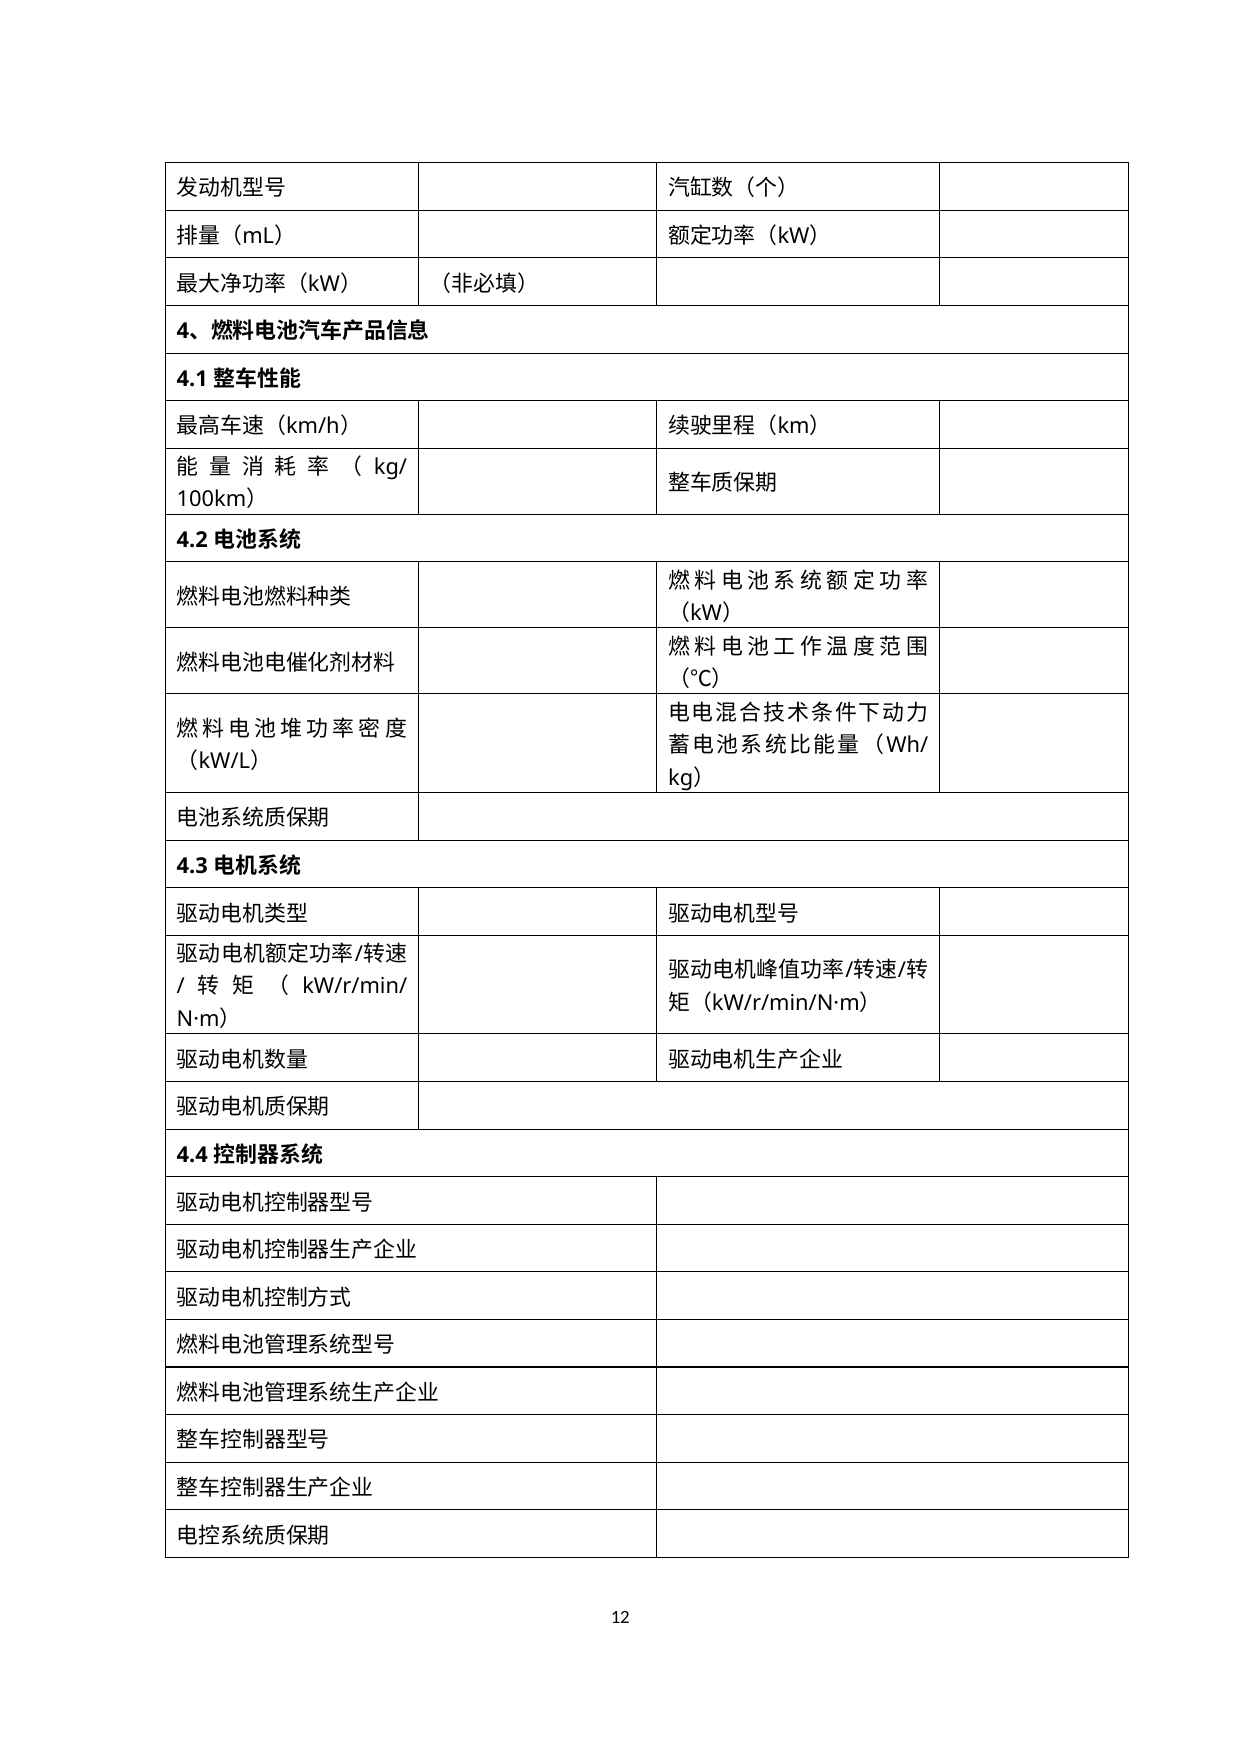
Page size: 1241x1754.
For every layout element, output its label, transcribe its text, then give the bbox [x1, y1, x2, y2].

table_cell 能量消耗率（kg/100km） [166, 449, 418, 514]
table_cell [419, 1082, 1128, 1128]
table_cell 驱动电机类型 [166, 888, 418, 935]
table_cell 4.1 整车性能 [166, 354, 1128, 400]
table_cell [419, 628, 656, 693]
table_cell 电控系统质保期 [166, 1510, 656, 1557]
table_cell [657, 1368, 1128, 1414]
table_cell 驱动电机控制器型号 [166, 1177, 656, 1224]
table_cell [657, 1225, 1128, 1271]
table_cell [657, 1415, 1128, 1462]
table_cell 驱动电机生产企业 [657, 1034, 939, 1081]
table_cell [657, 1320, 1128, 1366]
table_cell [940, 401, 1128, 448]
table_cell 4.4 控制器系统 [166, 1130, 1128, 1176]
table_cell 驱动电机数量 [166, 1034, 418, 1081]
table_cell 续驶里程（km） [657, 401, 939, 448]
table_cell 整车控制器生产企业 [166, 1463, 656, 1509]
table_cell 燃料电池管理系统生产企业 [166, 1368, 656, 1414]
table_cell 驱动电机峰值功率/转速/转矩（kW/r/min/N·m） [657, 936, 939, 1033]
table_cell 额定功率（kW） [657, 211, 939, 257]
table_cell [657, 1510, 1128, 1557]
table_cell 燃料电池工作温度范围（℃） [657, 628, 939, 693]
table_cell 发动机型号 [166, 163, 418, 209]
table_cell 燃料电池管理系统型号 [166, 1320, 656, 1366]
table_cell 排量（mL） [166, 211, 418, 257]
table_cell [419, 449, 656, 514]
table_cell 燃料电池堆功率密度（kW/L） [166, 694, 418, 792]
table_cell [940, 1034, 1128, 1081]
table_cell 最高车速（km/h） [166, 401, 418, 448]
table_cell 4.3 电机系统 [166, 841, 1128, 887]
table_cell [940, 258, 1128, 305]
table_cell 汽缸数（个） [657, 163, 939, 209]
table_cell [419, 1034, 656, 1081]
table_cell [419, 163, 656, 209]
table_cell 最大净功率（kW） [166, 258, 418, 305]
table_cell [940, 211, 1128, 257]
table_cell [419, 562, 656, 627]
table_cell 4、燃料电池汽车产品信息 [166, 306, 1128, 352]
table_cell [940, 694, 1128, 792]
table_cell 驱动电机型号 [657, 888, 939, 935]
table_cell [657, 1463, 1128, 1509]
table_cell [419, 936, 656, 1033]
table_cell 驱动电机控制方式 [166, 1272, 656, 1319]
table_cell [657, 258, 939, 305]
table_cell [940, 562, 1128, 627]
table_cell 电电混合技术条件下动力蓄电池系统比能量（Wh/kg） [657, 694, 939, 792]
table_cell [940, 888, 1128, 935]
table_cell [940, 628, 1128, 693]
table_cell 驱动电机控制器生产企业 [166, 1225, 656, 1271]
table_cell [419, 888, 656, 935]
table_cell 整车质保期 [657, 449, 939, 514]
table_cell [419, 211, 656, 257]
table_cell 燃料电池燃料种类 [166, 562, 418, 627]
table_cell [419, 694, 656, 792]
table_cell 电池系统质保期 [166, 793, 418, 839]
table_cell 驱动电机质保期 [166, 1082, 418, 1128]
table_cell 驱动电机额定功率/转速/转矩（kW/r/min/N·m） [166, 936, 418, 1033]
table_cell 整车控制器型号 [166, 1415, 656, 1462]
table_cell [940, 449, 1128, 514]
table_cell [940, 936, 1128, 1033]
table_cell [940, 163, 1128, 209]
table_cell 燃料电池电催化剂材料 [166, 628, 418, 693]
table_cell （非必填） [419, 258, 656, 305]
table_cell [419, 401, 656, 448]
table_cell [657, 1177, 1128, 1224]
table_cell [657, 1272, 1128, 1319]
table_cell 燃料电池系统额定功率（kW） [657, 562, 939, 627]
table_cell [419, 793, 1128, 839]
table_cell 4.2 电池系统 [166, 515, 1128, 561]
